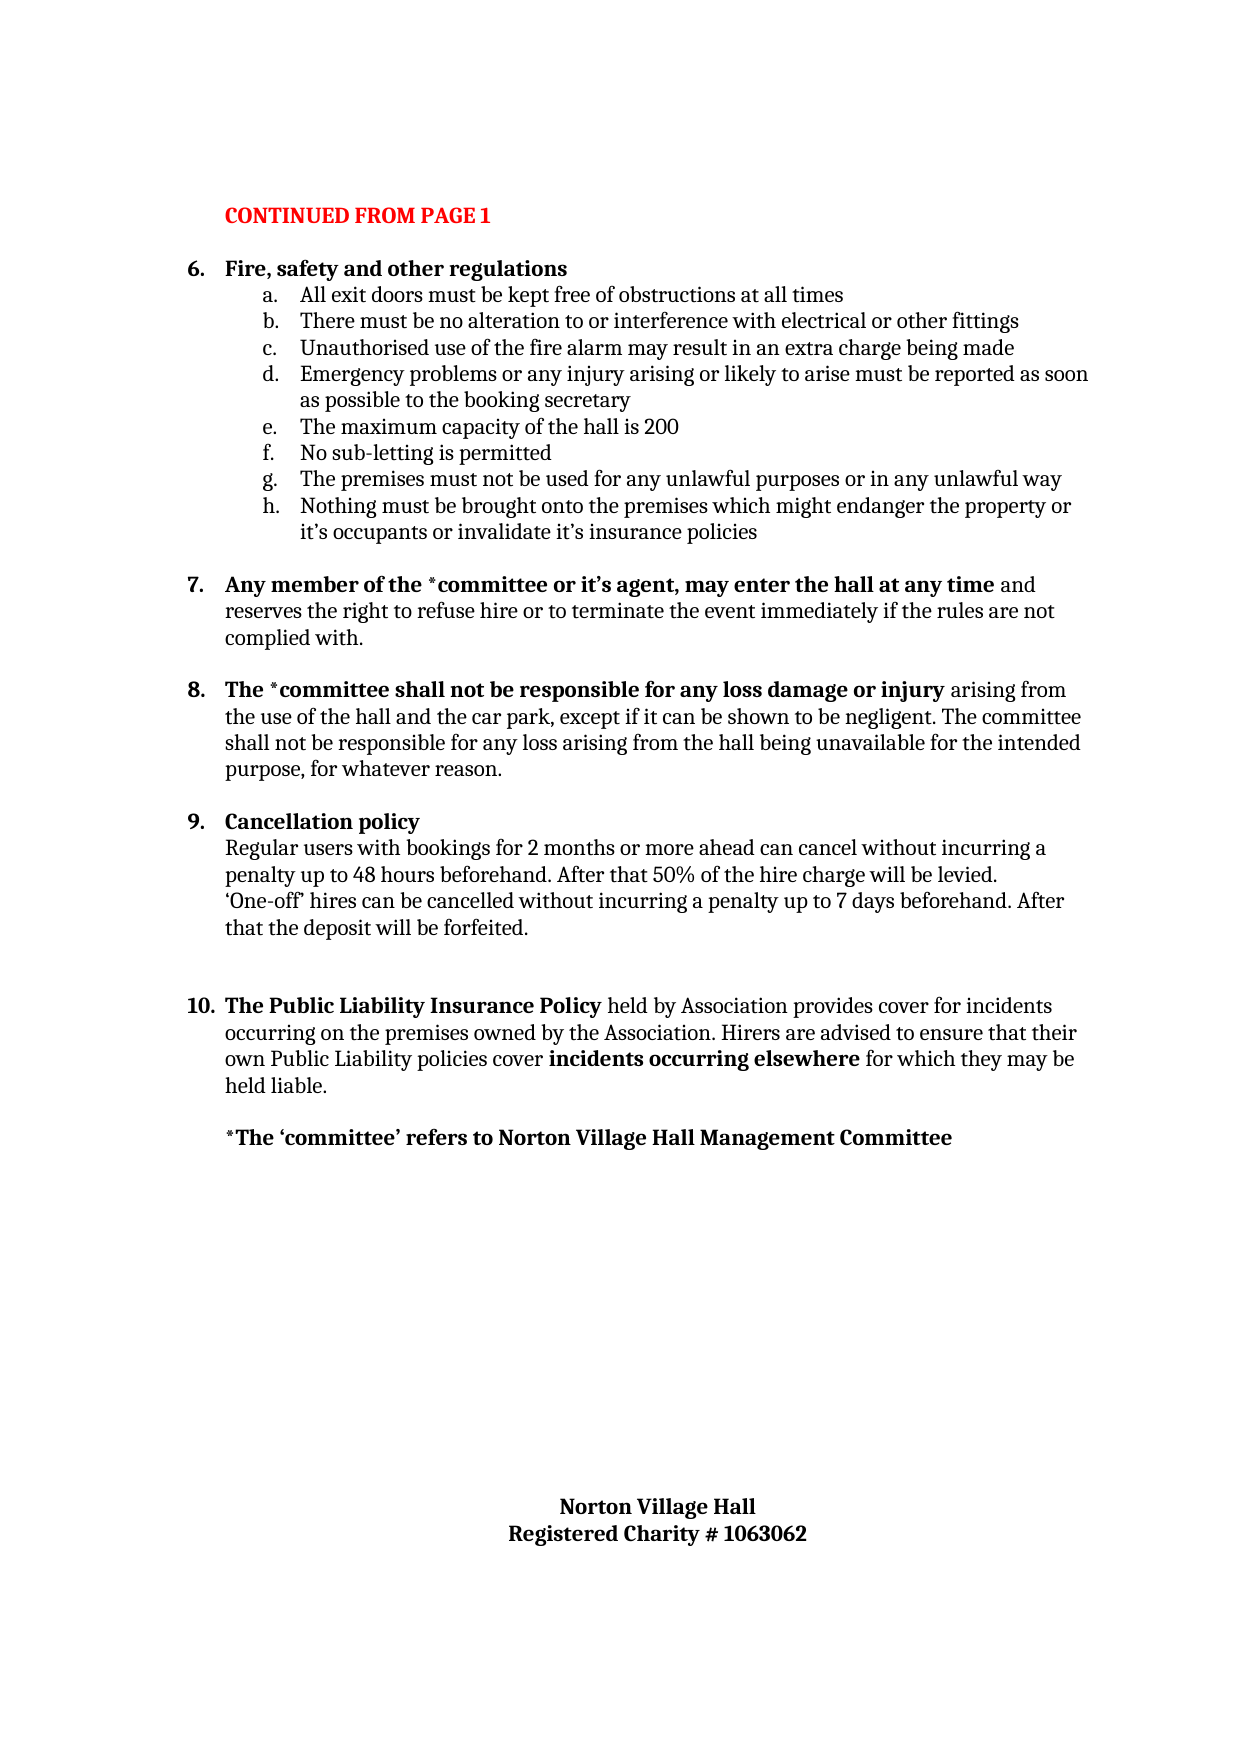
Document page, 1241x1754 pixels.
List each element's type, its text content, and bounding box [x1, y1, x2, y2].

text Registered Charity # 1063062 [225, 1520, 1090, 1547]
text Norton Village Hall [225, 1494, 1090, 1520]
list All exit doors must be kept free of obstructions at all times [262, 282, 1090, 308]
list Cancellation policy [187, 809, 1090, 835]
list The *committee shall not be responsible for any loss damage or injury arising from the use of the hall and the car park, except if it can be shown to be negligent. The committee shall not be responsible for any loss arising from the hall being unavailable for the intended purpose, for whatever reason. [187, 677, 1090, 782]
list The maximum capacity of the hall is 200 [262, 413, 1090, 440]
list No sub-letting is permitted [262, 440, 1090, 466]
text *The ‘committee’ refers to Norton Village Hall Management Committee [225, 1125, 1090, 1151]
list There must be no alteration to or interference with electrical or other fittings [262, 308, 1090, 334]
list Emergency problems or any injury arising or likely to arise must be reported as soon as possible to the booking secretary [262, 361, 1090, 413]
list Any member of the *committee or it’s agent, may enter the hall at any time and reserves the right to refuse hire or to terminate the event immediately if the rules are not complied with. [187, 572, 1090, 651]
list The premises must not be used for any unlawful purposes or in any unlawful way [262, 466, 1090, 493]
list CONTINUED FROM PAGE 1 [225, 203, 1090, 229]
list Unauthorised use of the fire alarm may result in an extra charge being made [262, 334, 1090, 361]
list Regular users with bookings for 2 months or more ahead can cancel without incurring a penalty up to 48 hours beforehand. After that 50% of the hire charge will be levied. [225, 835, 1090, 888]
list The Public Liability Insurance Policy held by Association provides cover for incidents occurring on the premises owned by the Association. Hirers are advised to ensure that their own Public Liability policies cover incidents occurring elsewhere for which they may be held liable. [187, 993, 1090, 1099]
list ‘One-off’ hires can be cancelled without incurring a penalty up to 7 days beforehand. After that the deposit will be forfeited. [225, 888, 1090, 941]
list Nothing must be brought onto the premises which might endanger the property or it’s occupants or invalidate it’s insurance policies [262, 493, 1090, 545]
list Fire, safety and other regulations [187, 255, 1090, 282]
